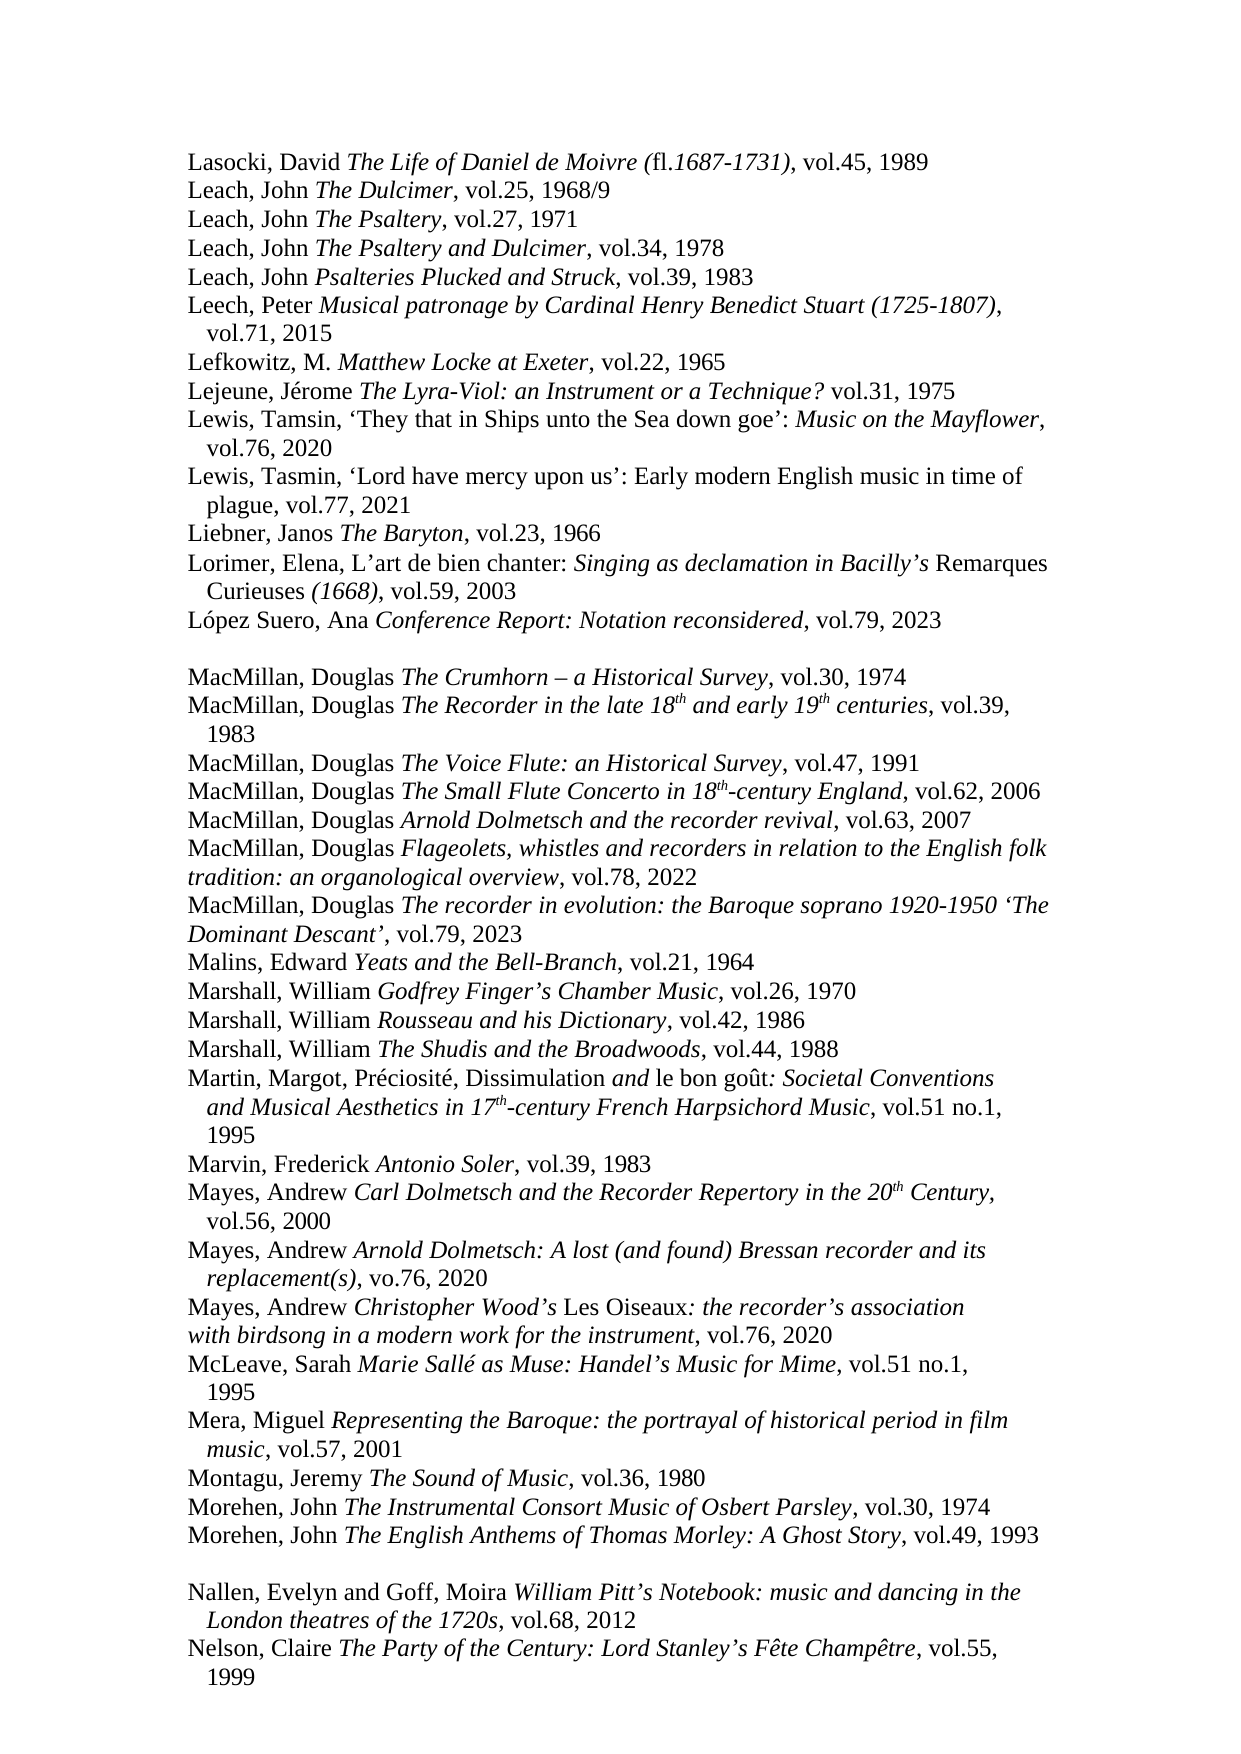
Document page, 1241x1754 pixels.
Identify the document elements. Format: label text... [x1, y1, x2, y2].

text Leach, John The Psaltery and Dulcimer, vol.34, 1978 Leach, John Psalteries Plucked and Struck, vol.39, 1983 [187, 233, 779, 291]
text MacMillan, Douglas The recorder in evolution: the Baroque soprano 1920-1950 ‘The Dominant Descant’, vol.79, 2023 [187, 891, 1065, 947]
text Nelson, Claire The Party of the Century: Lord Stanley’s Fête Champêtre, vol.55, 1999 [187, 1634, 1032, 1691]
text Lewis, Tasmin, ‘Lord have mercy upon us’: Early modern English music in time of plague, vol.77, 2021 [187, 462, 1065, 518]
text Mera, Miguel Representing the Baroque: the portrayal of historical period in film music, vol.57, 2001 [187, 1406, 1065, 1463]
text vol.56, 2000 [206, 1207, 1065, 1235]
text Martin, Margot, Préciosité, Dissimulation and le bon goût: Societal Conventions and Musical Aesthetics in 17th-century French Harpsichord Music, vol.51 no.1, 1995 [187, 1063, 1007, 1149]
text Montagu, Jeremy The Sound of Music, vol.36, 1980 [187, 1463, 1065, 1492]
text Marshall, William Godfrey Finger’s Chamber Music, vol.26, 1970 Marshall, William Rousseau and his Dictionary, vol.42, 1986 Marshall, William The Shudis and the Broadwoods, vol.44, 1988 [187, 976, 896, 1063]
text López Suero, Ana Conference Report: Notation reconsidered, vol.79, 2023 [187, 605, 1065, 634]
text Malins, Edward Yeats and the Bell-Branch, vol.21, 1964 [187, 948, 1065, 976]
text Mayes, Andrew Arnold Dolmetsch: A lost (and found) Bressan recorder and its replacement(s), vo.76, 2020 [187, 1236, 1065, 1292]
text Lejeune, Jérome The Lyra-Viol: an Instrument or a Technique? vol.31, 1975 [187, 376, 1065, 405]
text Lorimer, Elena, L’art de bien chanter: Singing as declamation in Bacilly’s Remarques Curieuses (1668), vol.59, 2003 [187, 548, 1065, 605]
text Marvin, Frederick Antonio Soler, vol.39, 1983 [187, 1149, 1065, 1178]
text Morehen, John The Instrumental Consort Music of Osbert Parsley, vol.30, 1974 Morehen, John The English Anthems of Thomas Morley: A Ghost Story, vol.49, 1993 [187, 1492, 1065, 1549]
text Leach, John The Psaltery, vol.27, 1971 [187, 205, 1065, 233]
text 1983 [206, 719, 1065, 748]
text Liebner, Janos The Baryton, vol.23, 1966 [187, 519, 1065, 548]
text Mayes, Andrew Christopher Wood’s Les Oiseaux: the recorder’s association with birdsong in a modern work for the instrument, vol.76, 2020 [187, 1293, 970, 1349]
text MacMillan, Douglas The Voice Flute: an Historical Survey, vol.47, 1991 MacMillan, Douglas The Small Flute Concerto in 18th-century England, vol.62, 2006 MacMillan, Douglas Arnold Dolmetsch and the recorder revival, vol.63, 2007 [187, 748, 1043, 834]
text Mayes, Andrew Carl Dolmetsch and the Recorder Repertory in the 20th Century, [187, 1178, 1065, 1207]
text Leech, Peter Musical patronage by Cardinal Henry Benedict Stuart (1725-1807), vol.71, 2015 [187, 291, 1032, 347]
text Lasocki, David The Life of Daniel de Moivre (fl.1687-1731), vol.45, 1989 Leach, John The Dulcimer, vol.25, 1968/9 [187, 148, 970, 204]
text Lewis, Tamsin, ‘They that in Ships unto the Sea down goe’: Music on the Mayflower, vol.76, 2020 [187, 405, 1065, 462]
text MacMillan, Douglas Flageolets, whistles and recorders in relation to the English folk tradition: an organological overview, vol.78, 2022 [187, 834, 1065, 891]
text Nallen, Evelyn and Goff, Moira William Pitt’s Notebook: music and dancing in the London theatres of the 1720s, vol.68, 2012 [187, 1578, 1032, 1634]
text MacMillan, Douglas The Crumhorn – a Historical Survey, vol.30, 1974 MacMillan, Douglas The Recorder in the late 18th and early 19th centuries, vol.39, [187, 662, 1014, 719]
text Lefkowitz, M. Matthew Locke at Exeter, vol.22, 1965 [187, 347, 1065, 376]
text McLeave, Sarah Marie Sallé as Muse: Handel’s Music for Mime, vol.51 no.1, 1995 [187, 1349, 970, 1406]
